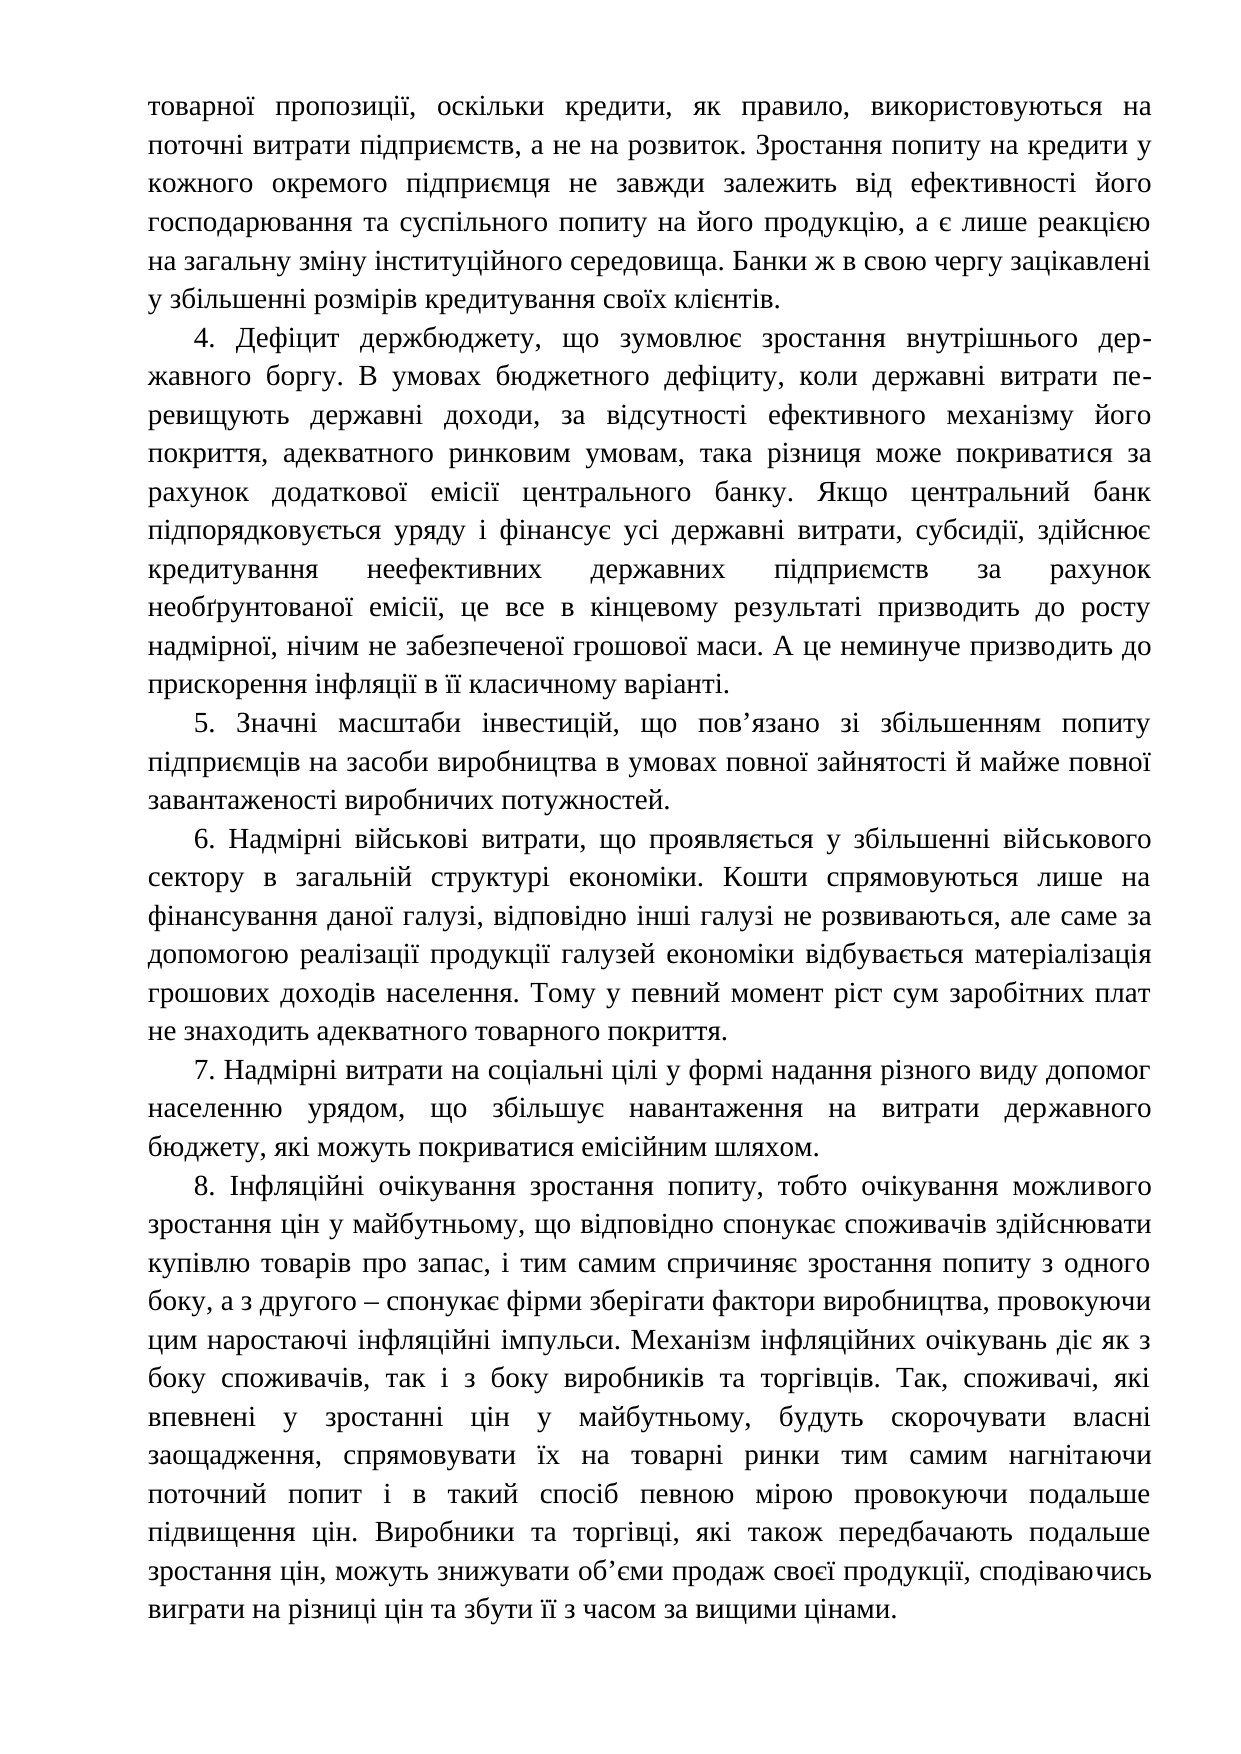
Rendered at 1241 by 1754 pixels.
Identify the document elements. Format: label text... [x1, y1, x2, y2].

text 4. Дефіцит держбюджету, що зумовлює зростання внутрішнього державного боргу. В умовах бюджетного дефіциту, коли державні витрати перевищують державні доходи, за відсутності ефективного механізму його покриття, адекватного ринковим умовам, така різниця може покриватися за рахунок додаткової емісії центрального банку. Якщо центральний банк підпорядковується уряду і фінансує усі державні витрати, субсидії, здійснює кредитування неефективних державних підприємств за рахунок необґрунтованої емісії, це все в кінцевому результаті призводить до росту надмірної, нічим не забезпеченої грошової маси. А це неминуче призводить до прискорення інфляції в її класичному варіанті. [148, 320, 1152, 700]
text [148, 88, 1152, 315]
text 6. Надмірні військові витрати, що проявляється у збільшенні військового сектору в загальній структурі економіки. Кошти спрямовуються лише на фінансування даної галузі, відповідно інші галузі не розвиваються, але саме за допомогою реалізації продукції галузей економіки відбувається матеріалізація грошових доходів населення. Тому у певний момент ріст сум заробітних плат не знаходить адекватного товарного покриття. [148, 821, 1152, 1047]
text 5. Значні масштаби інвестицій, що пов’язано зі збільшенням попиту підприємців на засоби виробництва в умовах повної зайнятості й майже повної завантаженості виробничих потужностей. [148, 705, 1152, 816]
text 7. Надмірні витрати на соціальні цілі у формі надання різного виду допомог населенню урядом, що збільшує навантаження на витрати державного бюджету, які можуть покриватися емісійним шляхом. [148, 1052, 1152, 1163]
text 8. Інфляційні очікування зростання попиту, тобто очікування можливого зростання цін у майбутньому, що відповідно спонукає споживачів здійснювати купівлю товарів про запас, і тим самим спричиняє зростання попиту з одного боку, а з другого – спонукає фірми зберігати фактори виробництва, провокуючи цим наростаючі інфляційні імпульси. Механізм інфляційних очікувань діє як з боку споживачів, так і з боку виробників та торгівців. Так, споживачі, які впевнені у зростанні цін у майбутньому, будуть скорочувати власні заощадження, спрямовувати їх на товарні ринки тим самим нагнітаючи поточний попит і в такий спосіб певною мірою провокуючи подальше підвищення цін. Виробники та торгівці, які також передбачають подальше зростання цін, можуть знижувати об’єми продаж своєї продукції, сподіваючись виграти на різниці цін та збути її з часом за вищими цінами. [148, 1168, 1152, 1625]
